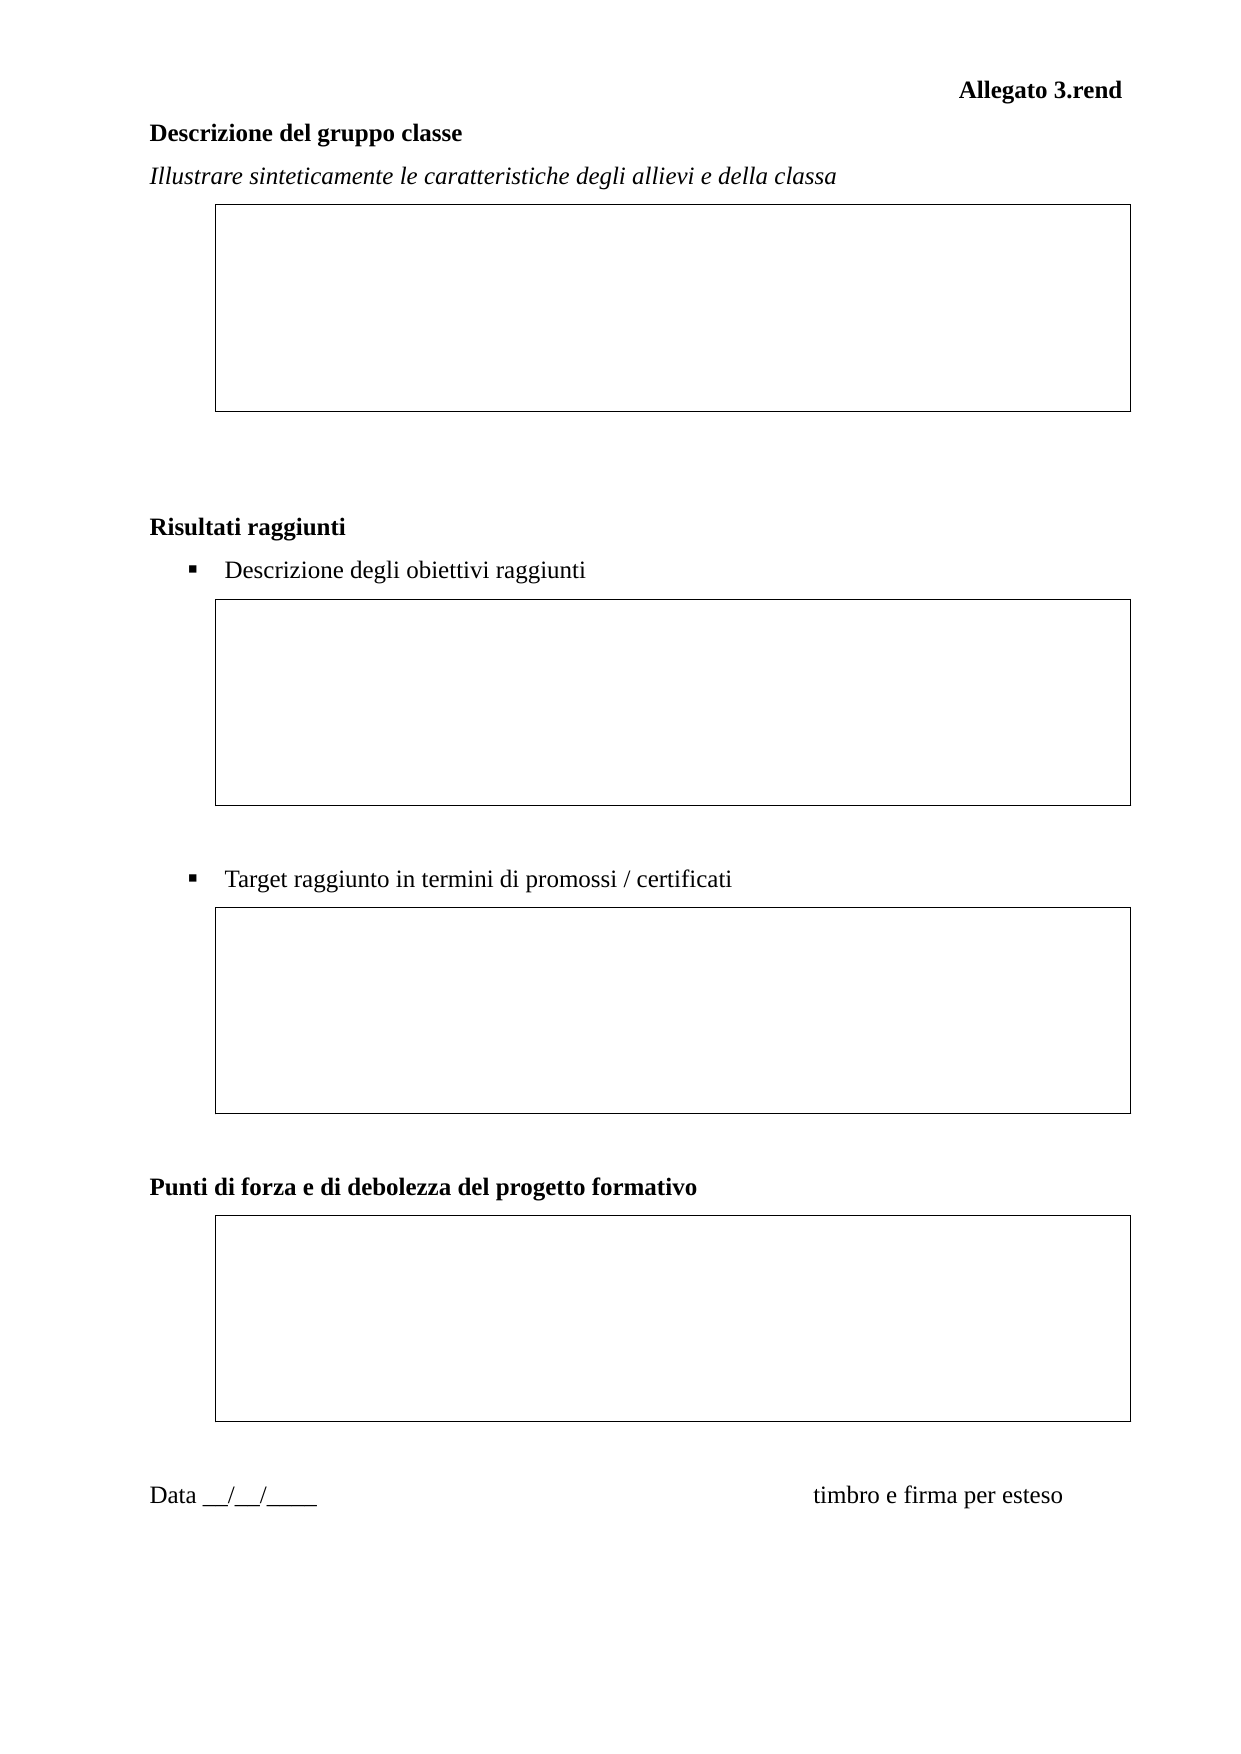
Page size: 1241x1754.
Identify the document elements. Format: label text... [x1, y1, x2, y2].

text Punti di forza e di debolezza del progetto formativo [149, 1172, 1122, 1201]
list Target raggiunto in termini di promossi / certificati [187, 864, 1122, 892]
text Descrizione del gruppo classe [149, 118, 1122, 147]
list Descrizione degli obiettivi raggiunti [187, 556, 1122, 584]
text Data __/__/____ timbro e firma per esteso [149, 1480, 1122, 1509]
text Illustrare sinteticamente le caratteristiche degli allievi e della classa [149, 161, 1122, 190]
text Risultati raggiunti [149, 512, 1122, 541]
